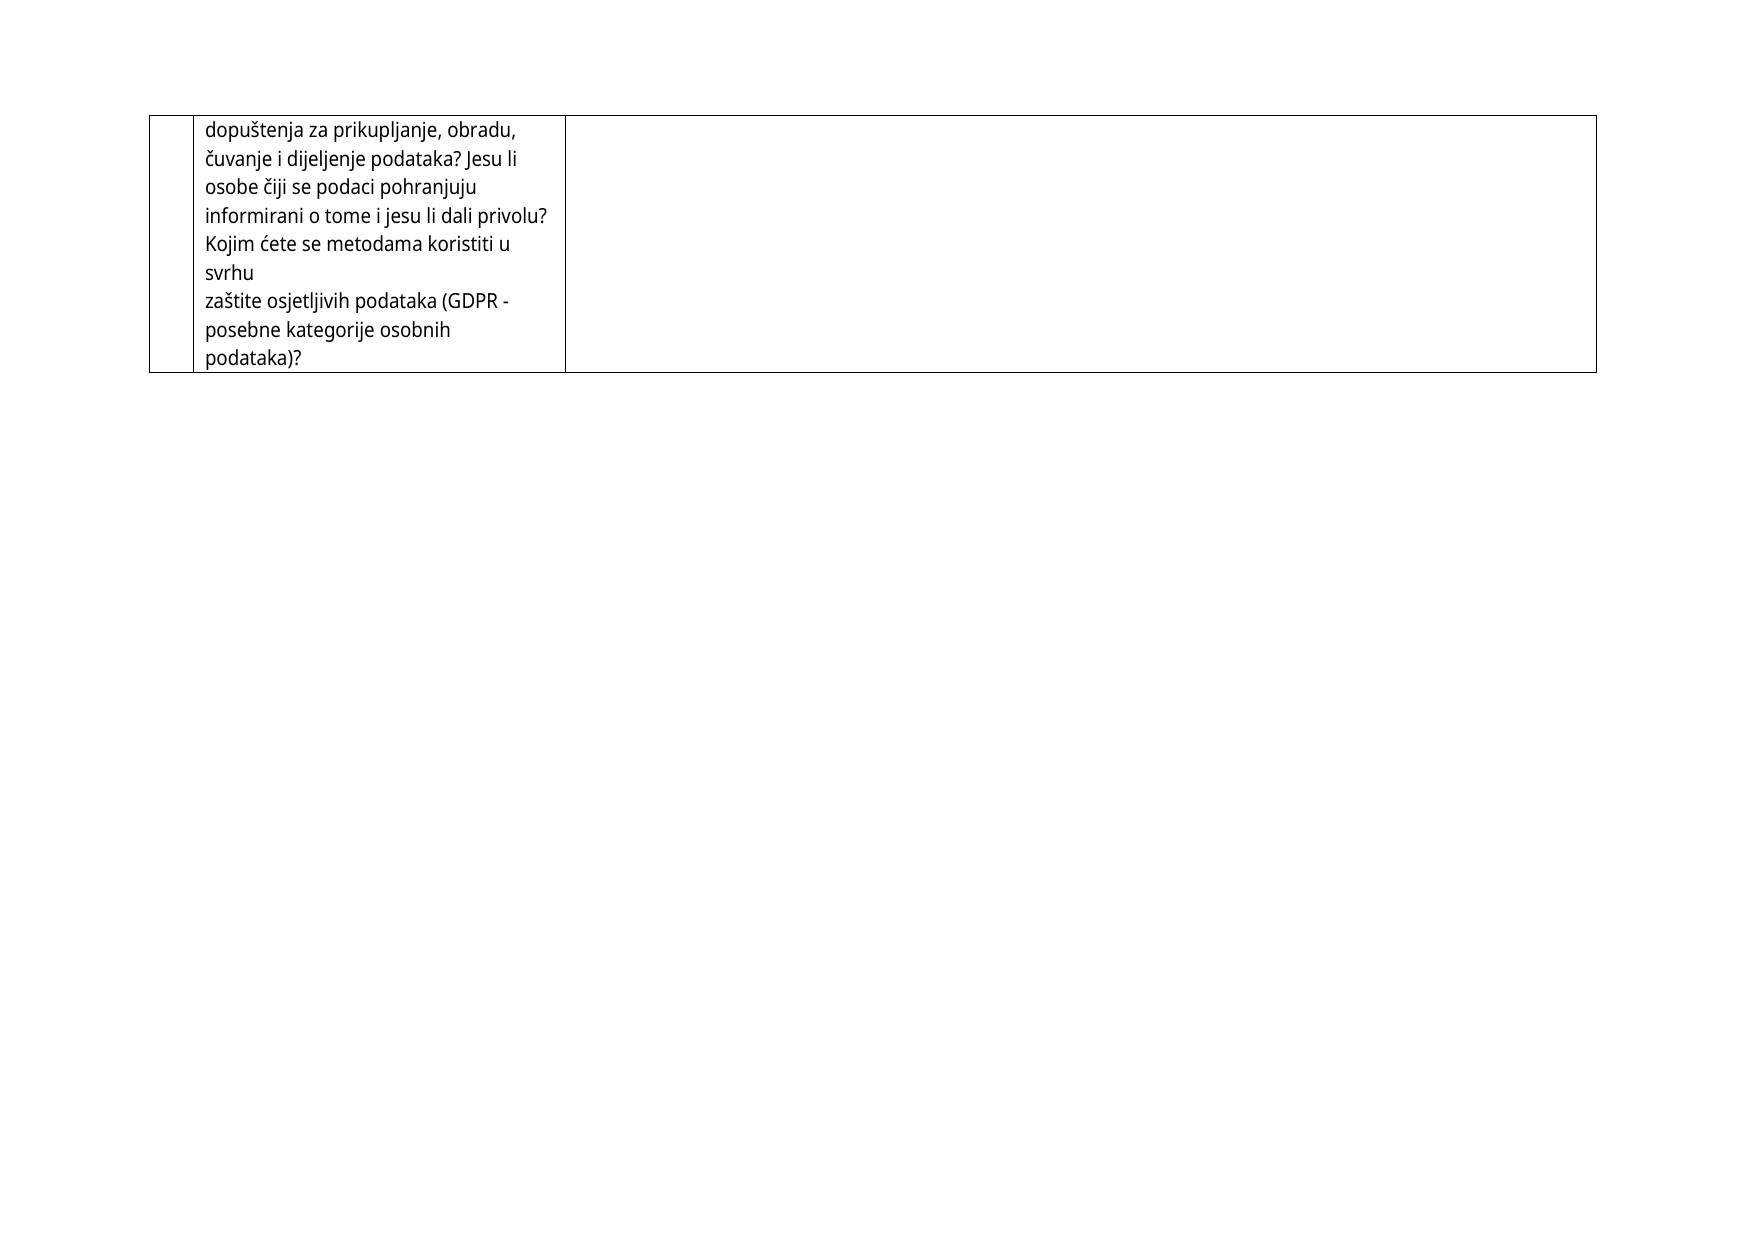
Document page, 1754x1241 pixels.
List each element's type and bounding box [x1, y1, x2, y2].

table_cell [150, 116, 193, 372]
table_cell [566, 116, 1596, 372]
table_cell [194, 116, 565, 372]
